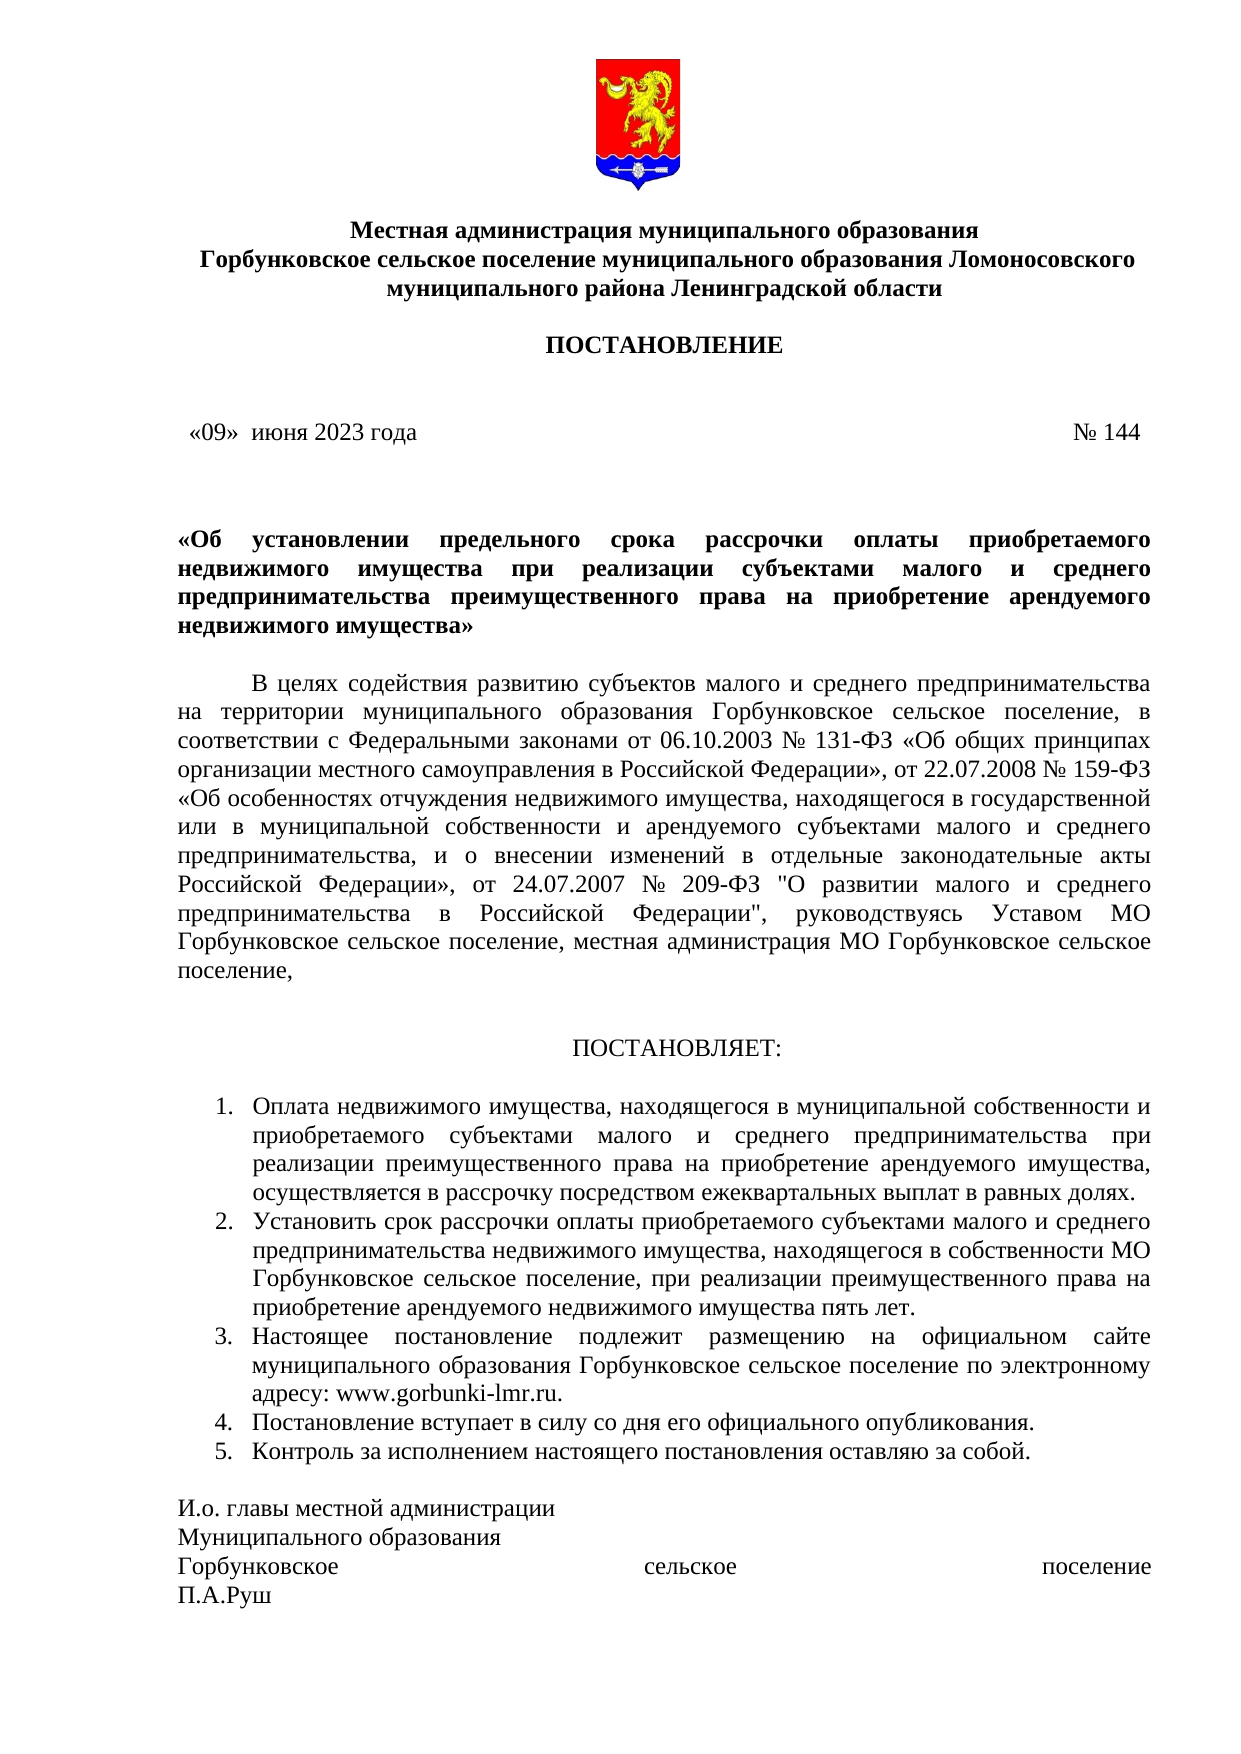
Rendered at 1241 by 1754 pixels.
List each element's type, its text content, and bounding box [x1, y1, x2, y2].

text В целях содействия развитию субъектов малого и среднего предпринимательства на территории муниципального образования Горбунковское сельское поселение, в соответствии с Федеральными законами от 06.10.2003 № 131-ФЗ «Об общих принципах организации местного самоуправления в Российской Федерации», от 22.07.2008 № 159-ФЗ «Об особенностях отчуждения недвижимого имущества, находящегося в государственной или в муниципальной собственности и арендуемого субъектами малого и среднего предпринимательства, и о внесении изменений в отдельные законодательные акты Российской Федерации», от 24.07.2007 № 209-ФЗ "О развитии малого и среднего предпринимательства в Российской Федерации", руководствуясь Уставом МО Горбунковское сельское поселение, местная администрация МО Горбунковское сельское поселение, [177, 668, 1152, 984]
text И.о. главы местной администрации [177, 1493, 1152, 1522]
text «Об установлении предельного срока рассрочки оплаты приобретаемого недвижимого имущества при реализации субъектами малого и среднего предпринимательства преимущественного права на приобретение арендуемого недвижимого имущества» [177, 524, 1152, 639]
text Местная администрация муниципального образования [177, 215, 1152, 244]
text Муниципального образования [177, 1522, 1152, 1551]
text Горбунковское сельское поселение муниципального образования Ломоносовского муниципального района Ленинградской области [177, 244, 1152, 302]
list Постановление вступает в силу со дня его официального опубликования. [214, 1407, 1152, 1436]
list Контроль за исполнением настоящего постановления оставляю за собой. [214, 1436, 1152, 1465]
text ПОСТАНОВЛЯЕТ: [177, 1033, 1152, 1062]
list Оплата недвижимого имущества, находящегося в муниципальной собственности и приобретаемого субъектами малого и среднего предпринимательства при реализации преимущественного права на приобретение арендуемого имущества, осуществляется в рассрочку посредством ежеквартальных выплат в равных долях. [215, 1091, 1152, 1206]
text ПОСТАНОВЛЕНИЕ [177, 330, 1152, 359]
picture [596, 59, 681, 191]
table_header «09» июня 2023 года [177, 417, 664, 470]
list Настоящее постановление подлежит размещению на официальном сайте муниципального образования Горбунковское сельское поселение по электронному адресу: www.gorbunki-lmr.ru. [214, 1321, 1152, 1407]
list Установить срок рассрочки оплаты приобретаемого субъектами малого и среднего предпринимательства недвижимого имущества, находящегося в собственности МО Горбунковское сельское поселение, при реализации преимущественного права на приобретение арендуемого недвижимого имущества пять лет. [215, 1206, 1152, 1321]
text Горбунковское сельское поселение П.А.Руш [177, 1551, 1152, 1608]
table_header № 144 [664, 417, 1152, 470]
